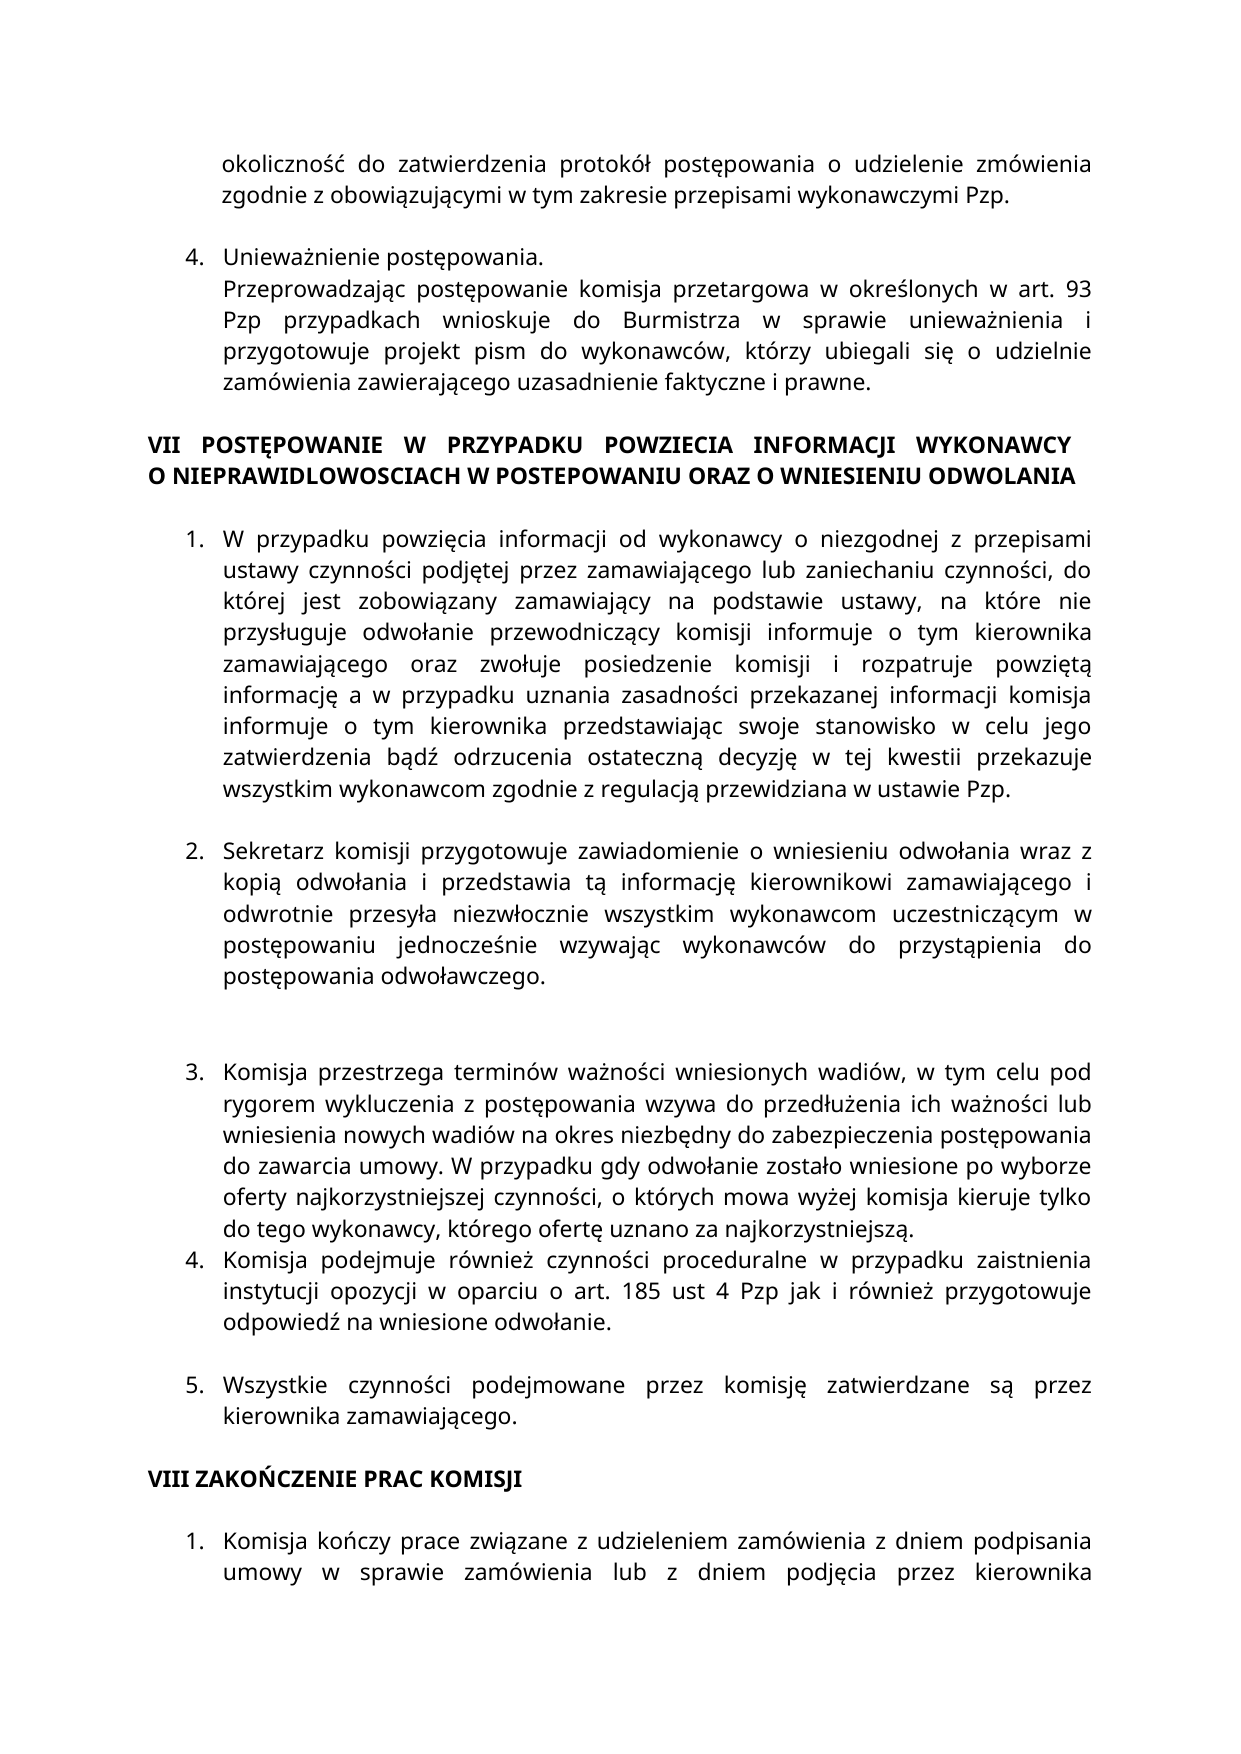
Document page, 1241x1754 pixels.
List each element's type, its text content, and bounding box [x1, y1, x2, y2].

list Komisja podejmuje również czynności proceduralne w przypadku zaistnienia instytucji opozycji w oparciu o art. 185 ust 4 Pzp jak i również przygotowuje odpowiedź na wniesione odwołanie. [185, 1244, 1093, 1338]
text VIII ZAKOŃCZENIE PRAC KOMISJI [148, 1463, 1093, 1494]
list Przeprowadzając postępowanie komisja przetargowa w określonych w art. 93 Pzp przypadkach wnioskuje do Burmistrza w sprawie unieważnienia i przygotowuje projekt pism do wykonawców, którzy ubiegali się o udzielnie zamówienia zawierającego uzasadnienie faktyczne i prawne. [223, 273, 1093, 398]
list Wszystkie czynności podejmowane przez komisję zatwierdzane są przez kierownika zamawiającego. [185, 1369, 1093, 1431]
list Unieważnienie postępowania. [185, 241, 1093, 273]
list Komisja przestrzega terminów ważności wniesionych wadiów, w tym celu pod rygorem wykluczenia z postępowania wzywa do przedłużenia ich ważności lub wniesienia nowych wadiów na okres niezbędny do zabezpieczenia postępowania do zawarcia umowy. W przypadku gdy odwołanie zostało wniesione po wyborze oferty najkorzystniejszej czynności, o których mowa wyżej komisja kieruje tylko do tego wykonawcy, którego ofertę uznano za najkorzystniejszą. [185, 1056, 1093, 1244]
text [221, 148, 1093, 210]
text VII POSTĘPOWANIE W PRZYPADKU POWZIECIA INFORMACJI WYKONAWCY O NIEPRAWIDLOWOSCIACH W POSTEPOWANIU ORAZ O WNIESIENIU ODWOLANIA [148, 429, 1093, 491]
list W przypadku powzięcia informacji od wykonawcy o niezgodnej z przepisami ustawy czynności podjętej przez zamawiającego lub zaniechaniu czynności, do której jest zobowiązany zamawiający na podstawie ustawy, na które nie przysługuje odwołanie przewodniczący komisji informuje o tym kierownika zamawiającego oraz zwołuje posiedzenie komisji i rozpatruje powziętą informację a w przypadku uznania zasadności przekazanej informacji komisja informuje o tym kierownika przedstawiając swoje stanowisko w celu jego zatwierdzenia bądź odrzucenia ostateczną decyzję w tej kwestii przekazuje wszystkim wykonawcom zgodnie z regulacją przewidziana w ustawie Pzp. [185, 523, 1093, 804]
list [185, 1525, 1093, 1588]
list Sekretarz komisji przygotowuje zawiadomienie o wniesieniu odwołania wraz z kopią odwołania i przedstawia tą informację kierownikowi zamawiającego i odwrotnie przesyła niezwłocznie wszystkim wykonawcom uczestniczącym w postępowaniu jednocześnie wzywając wykonawców do przystąpienia do postępowania odwoławczego. [185, 835, 1093, 991]
